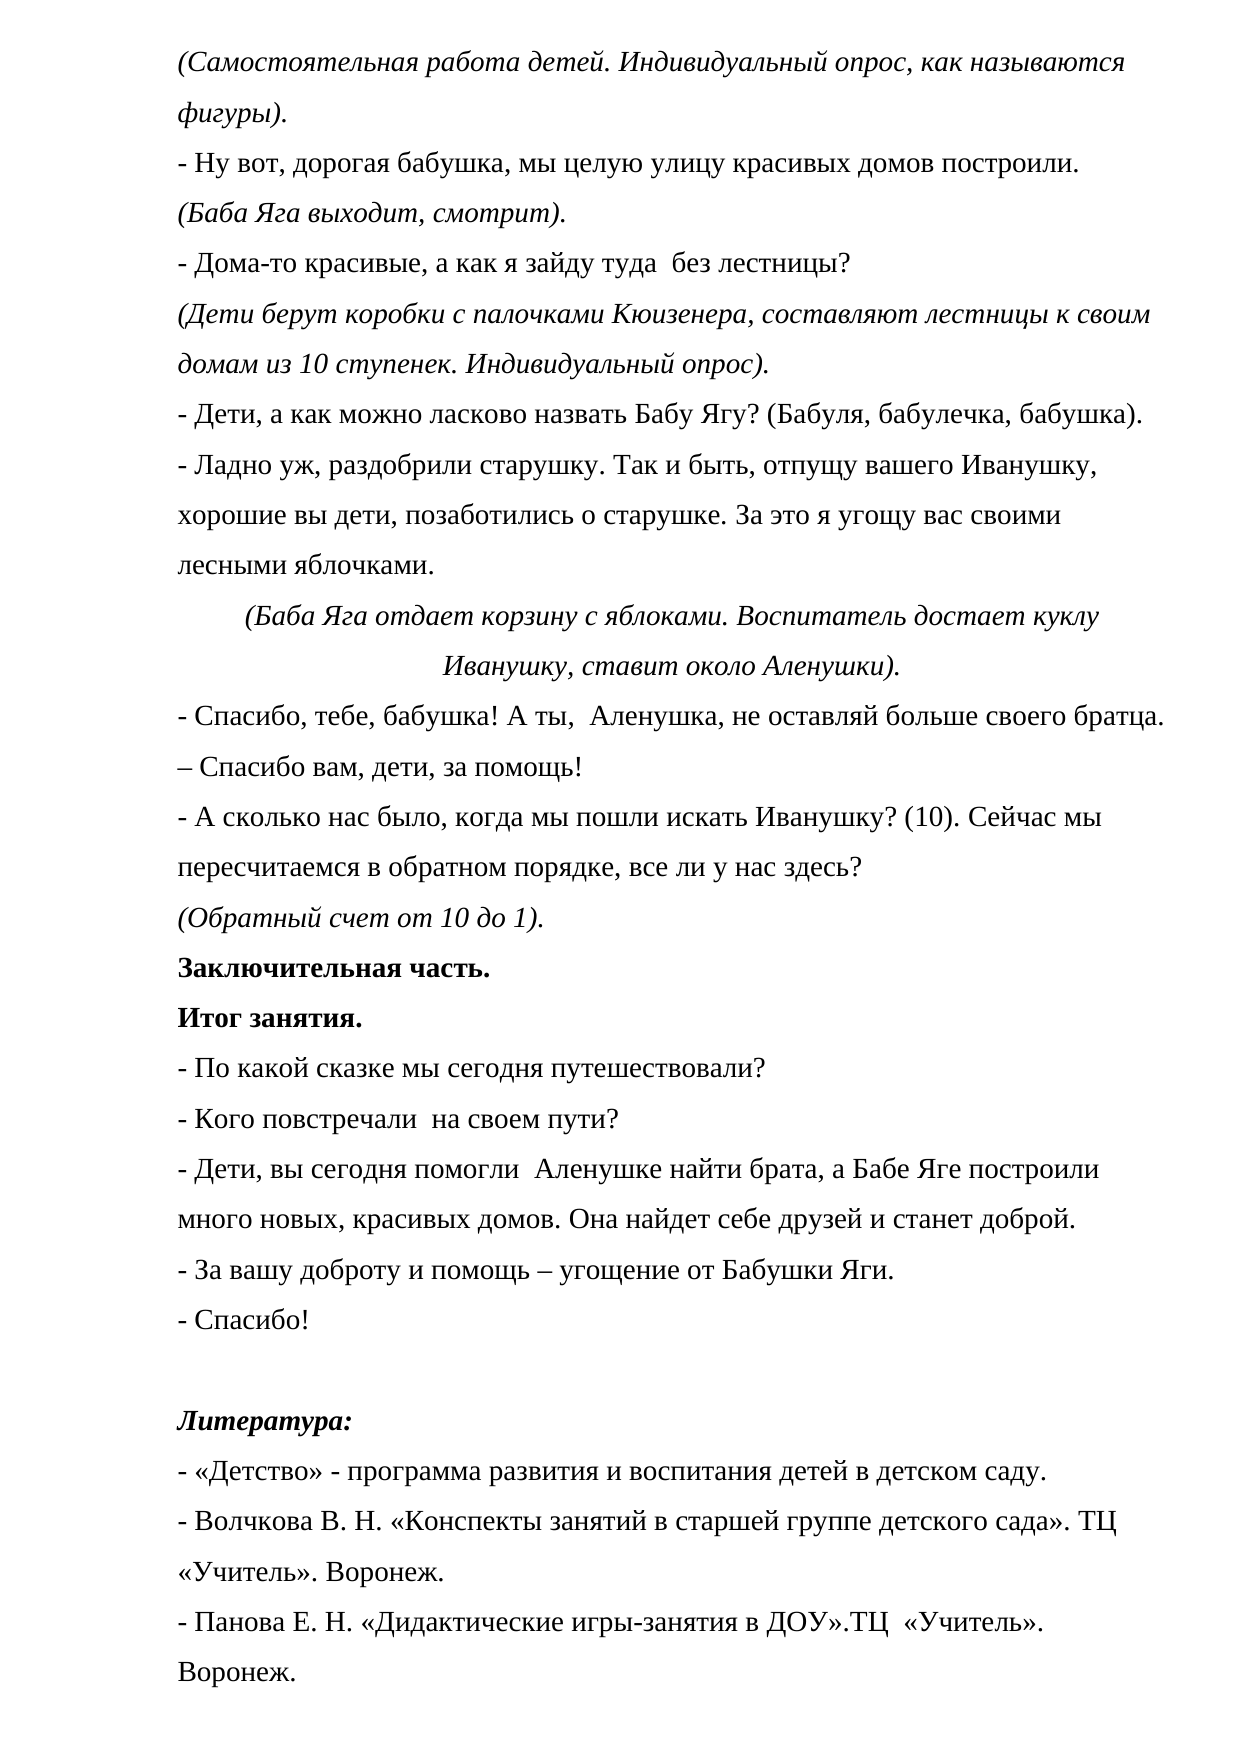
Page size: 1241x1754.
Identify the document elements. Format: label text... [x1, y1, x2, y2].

text - Спасибо, тебе, бабушка! А ты, Аленушка, не оставляй больше своего братца. – Спасибо вам, дети, за помощь! - А сколько нас было, когда мы пошли искать Иванушку? (10). Сейчас мы пересчитаемся в обратном порядке, все ли у нас здесь? (Обратный счет от 10 до 1). [177, 698, 1167, 933]
text - Ну вот, дорогая бабушка, мы целую улицу красивых домов построили. (Баба Яга выходит, смотрит). - Дома-то красивые, а как я зайду туда без лестницы? (Дети берут коробки с палочками Кюизенера, составляют лестницы к своим домам из 10 ступенек. Индивидуальный опрос). - Дети, а как можно ласково назвать Бабу Ягу? (Бабуля, бабулечка, бабушка). - Ладно уж, раздобрили старушку. Так и быть, отпущу вашего Иванушку, хорошие вы дети, позаботились о старушке. За это я угощу вас своими лесными яблочками. [177, 145, 1167, 581]
text (Баба Яга отдает корзину с яблоками. Воспитатель достает куклу Иванушку, ставит около Аленушки). [177, 598, 1167, 682]
text Итог занятия. - По какой сказке мы сегодня путешествовали? - Кого повстречали на своем пути? - Дети, вы сегодня помогли Аленушке найти брата, а Бабе Яге построили много новых, красивых домов. Она найдет себе друзей и станет доброй. - За вашу доброту и помощь – угощение от Бабушки Яги. - Спасибо! [177, 1000, 1167, 1336]
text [177, 44, 1167, 128]
text Заключительная часть. [177, 950, 1167, 983]
text Литература: - «Детство» - программа развития и воспитания детей в детском саду. - Волчкова В. Н. «Конспекты занятий в старшей группе детского сада». ТЦ «Учитель». Воронеж. - Панова Е. Н. «Дидактические игры-занятия в ДОУ».ТЦ «Учитель». Воронеж. [177, 1403, 1167, 1688]
